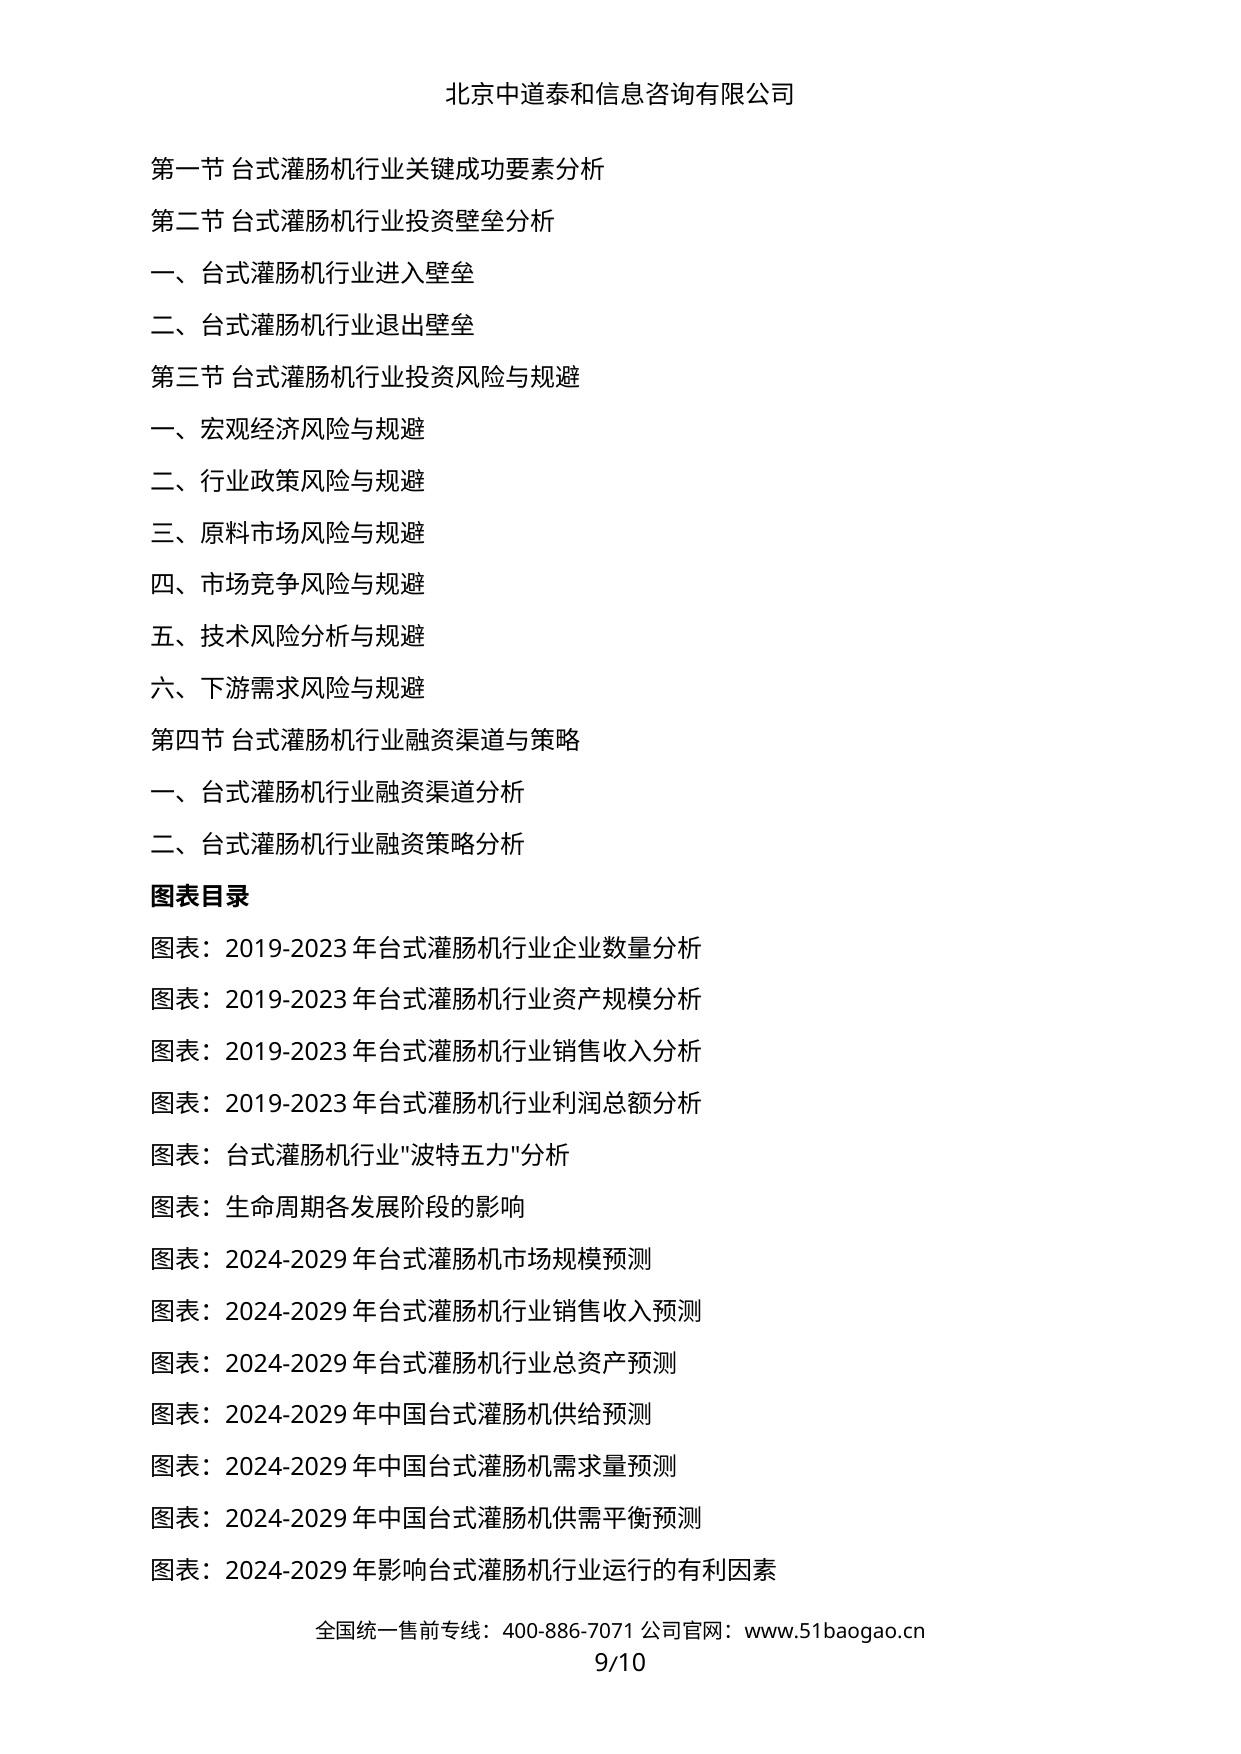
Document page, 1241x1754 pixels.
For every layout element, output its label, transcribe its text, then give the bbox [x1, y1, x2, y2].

text 图表目录 [150, 876, 1090, 912]
text 三、原料市场风险与规避 [150, 513, 1090, 549]
text 图表：生命周期各发展阶段的影响 [150, 1187, 1090, 1224]
text 图表：2024-2029年影响台式灌肠机行业运行的有利因素 [150, 1551, 1090, 1587]
text 第二节 台式灌肠机行业投资壁垒分析 [150, 202, 1090, 238]
text 图表：2024-2029年台式灌肠机行业总资产预测 [150, 1343, 1090, 1379]
text 二、行业政策风险与规避 [150, 461, 1090, 497]
text 第三节 台式灌肠机行业投资风险与规避 [150, 357, 1090, 394]
text 一、台式灌肠机行业融资渠道分析 [150, 772, 1090, 809]
text 一、台式灌肠机行业进入壁垒 [150, 254, 1090, 290]
text 二、台式灌肠机行业融资策略分析 [150, 824, 1090, 861]
text 六、下游需求风险与规避 [150, 669, 1090, 705]
text 图表：2019-2023年台式灌肠机行业销售收入分析 [150, 1032, 1090, 1068]
text 四、市场竞争风险与规避 [150, 565, 1090, 601]
text 五、技术风险分析与规避 [150, 617, 1090, 653]
text 图表：2019-2023年台式灌肠机行业利润总额分析 [150, 1084, 1090, 1120]
text 第四节 台式灌肠机行业融资渠道与策略 [150, 721, 1090, 757]
text 图表：台式灌肠机行业"波特五力"分析 [150, 1136, 1090, 1172]
text 一、宏观经济风险与规避 [150, 409, 1090, 446]
text 图表：2019-2023年台式灌肠机行业企业数量分析 [150, 928, 1090, 964]
text 图表：2024-2029年中国台式灌肠机供需平衡预测 [150, 1499, 1090, 1535]
text 二、台式灌肠机行业退出壁垒 [150, 306, 1090, 342]
text 图表：2024-2029年中国台式灌肠机需求量预测 [150, 1447, 1090, 1483]
text 图表：2024-2029年台式灌肠机市场规模预测 [150, 1239, 1090, 1276]
text 第一节 台式灌肠机行业关键成功要素分析 [150, 150, 1090, 186]
text 图表：2019-2023年台式灌肠机行业资产规模分析 [150, 980, 1090, 1016]
text 图表：2024-2029年台式灌肠机行业销售收入预测 [150, 1291, 1090, 1327]
text 图表：2024-2029年中国台式灌肠机供给预测 [150, 1395, 1090, 1431]
